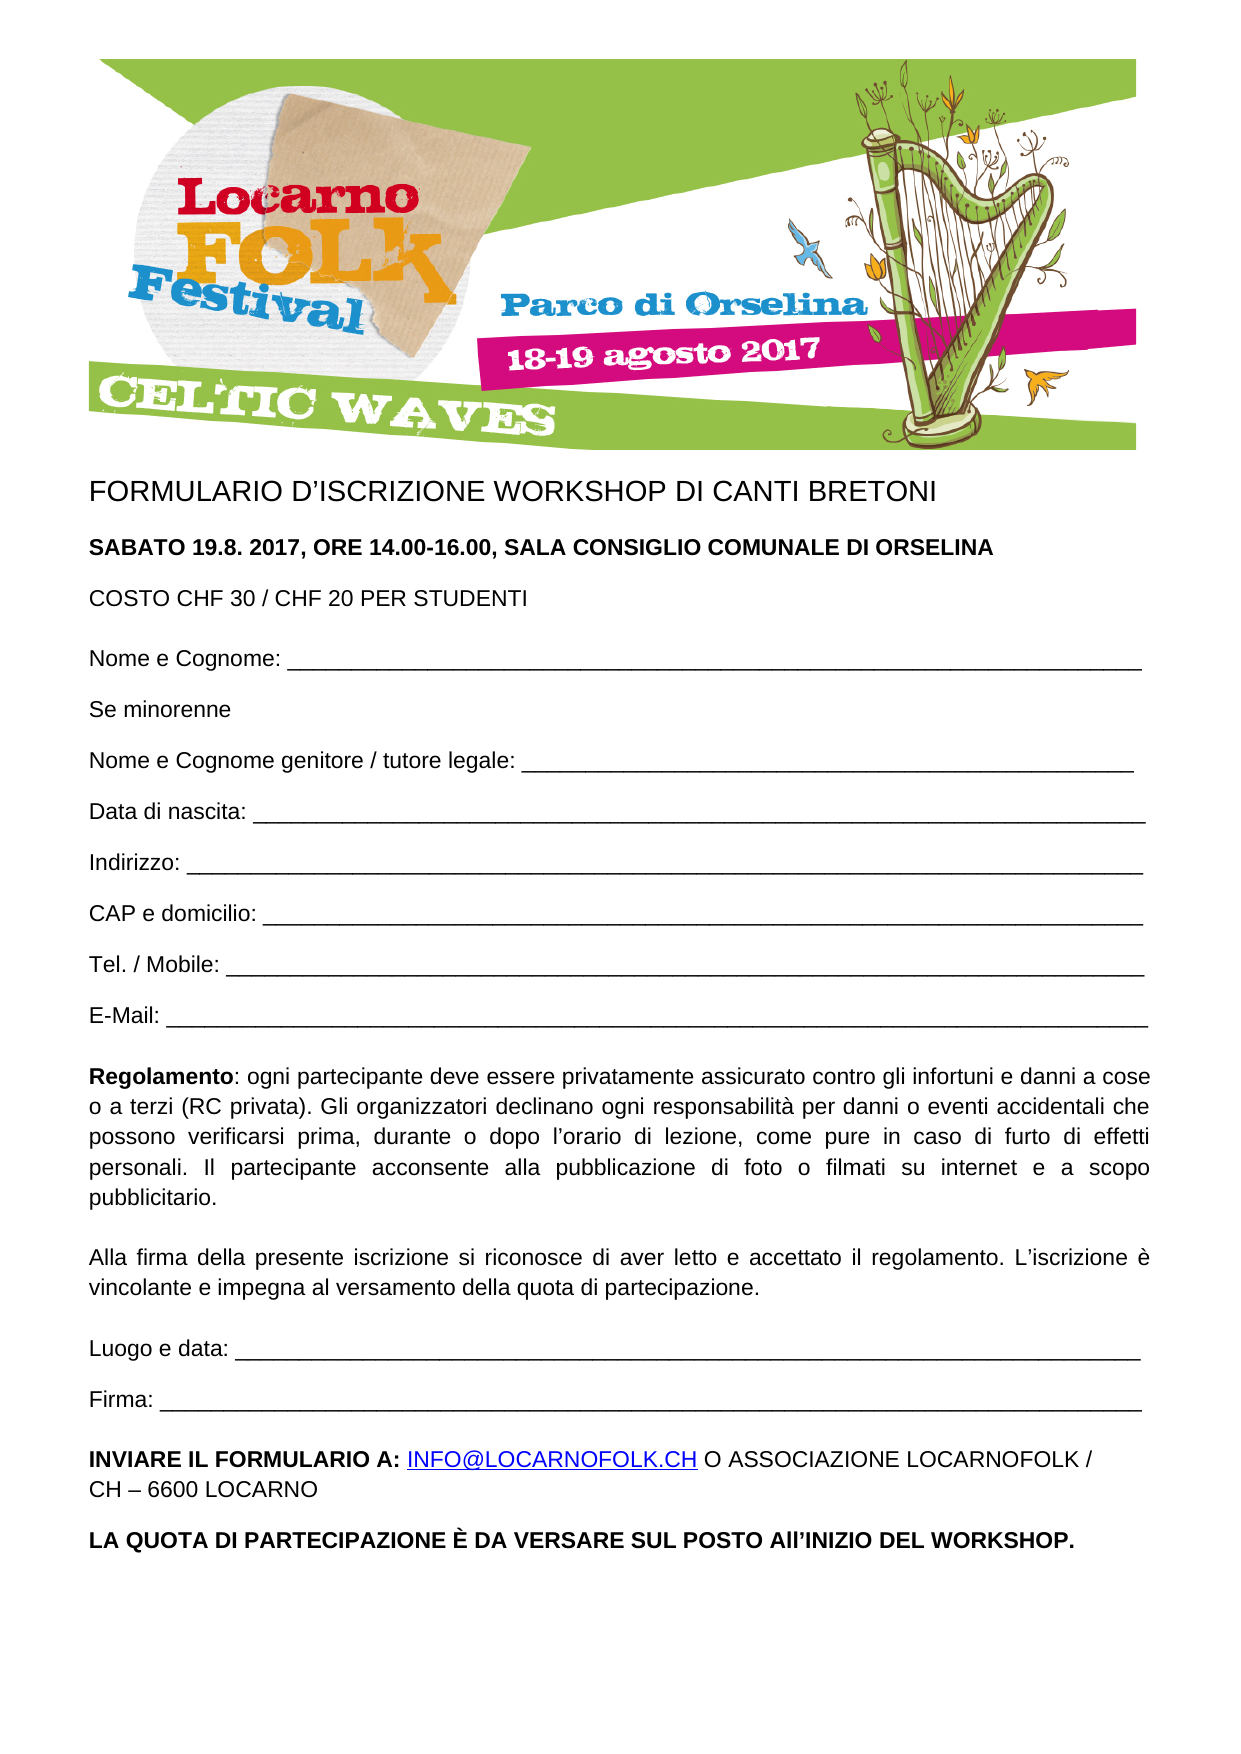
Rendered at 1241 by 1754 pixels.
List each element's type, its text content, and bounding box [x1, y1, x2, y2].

text Firma: _____________________________________________________________________________ [89, 1386, 1152, 1412]
text E-Mail: _____________________________________________________________________________ [89, 1002, 1152, 1029]
text Tel. / Mobile: ________________________________________________________________________ [89, 951, 1152, 978]
picture [88, 59, 1137, 450]
text COSTO CHF 30 / CHF 20 PER STUDENTI [89, 585, 1152, 611]
text Data di nascita: ______________________________________________________________________ [89, 798, 1152, 824]
text Nome e Cognome genitore / tutore legale: ________________________________________________ [89, 747, 1152, 773]
text CAP e domicilio: _____________________________________________________________________ [89, 900, 1152, 927]
text Nome e Cognome: ___________________________________________________________________ [89, 645, 1152, 671]
text Alla firma della presente iscrizione si riconosce di aver letto e accettato il regolamento. L’iscrizione è vincolante e impegna al versamento della quota di partecipazione. [89, 1244, 1152, 1301]
text SABATO 19.8. 2017, ORE 14.00-16.00, SALA CONSIGLIO COMUNALE DI ORSELINA [89, 534, 1152, 560]
text LA QUOTA DI PARTECIPAZIONE È DA VERSARE SUL POSTO All’INIZIO DEL WORKSHOP. [89, 1527, 1152, 1554]
text FORMULARIO D’ISCRIZIONE WORKSHOP DI CANTI BRETONI [89, 474, 1152, 508]
text Regolamento: ogni partecipante deve essere privatamente assicurato contro gli infortuni e danni a cose o a terzi (RC privata). Gli organizzatori declinano ogni responsabilità per danni o eventi accidentali che possono verificarsi prima, durante o dopo l’orario di lezione, come pure in caso di furto di effetti personali. Il partecipante acconsente alla pubblicazione di foto o filmati su internet e a scopo pubblicitario. [89, 1063, 1152, 1210]
text INVIARE IL FORMULARIO A: INFO@LOCARNOFOLK.CH O ASSOCIAZIONE LOCARNOFOLK / [89, 1446, 1152, 1472]
text CH – 6600 LOCARNO [89, 1476, 1152, 1503]
text Indirizzo: ___________________________________________________________________________ [89, 849, 1152, 876]
text Luogo e data: _______________________________________________________________________ [89, 1335, 1152, 1361]
text Se minorenne [89, 696, 1152, 722]
